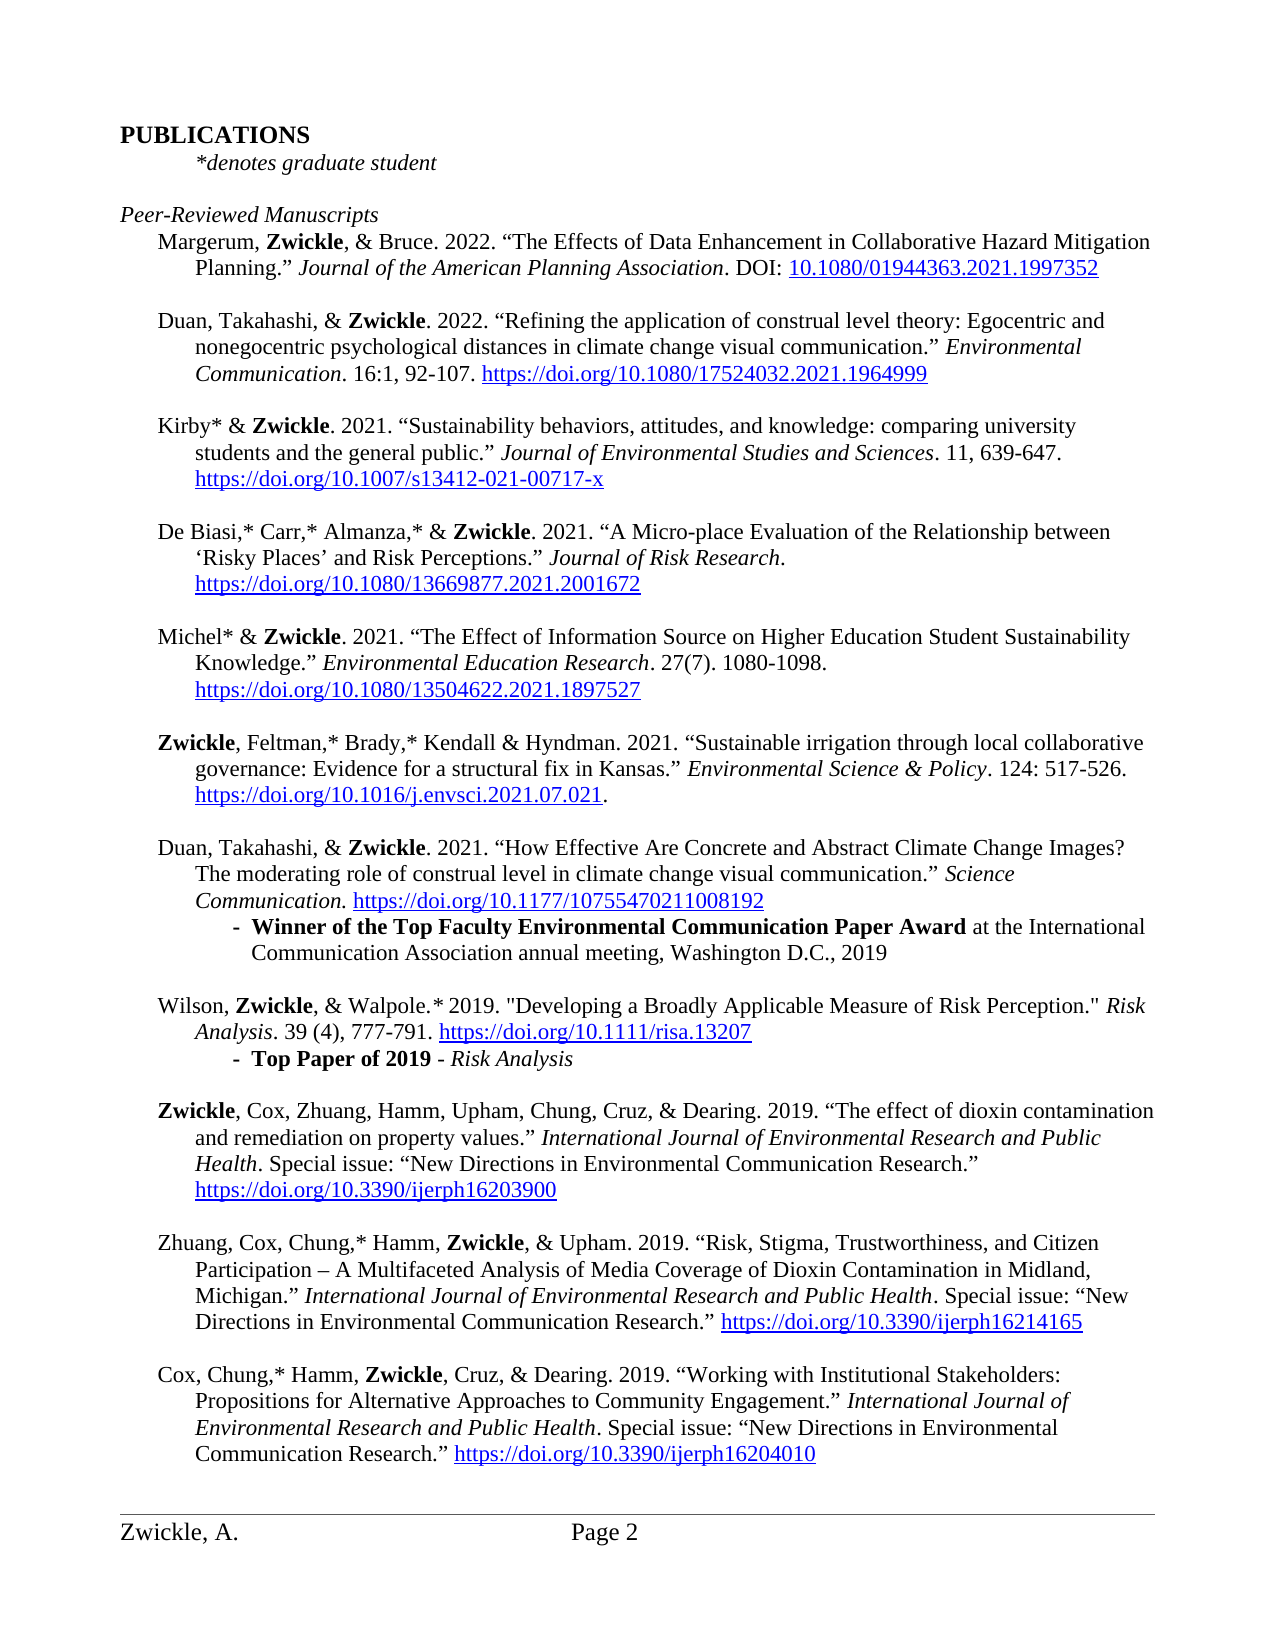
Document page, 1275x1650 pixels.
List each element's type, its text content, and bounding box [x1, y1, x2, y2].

text Cox, Chung,* Hamm, Zwickle, Cruz, & Dearing. 2019. “Working with Institutional Stakeholders: Propositions for Alternative Approaches to Community Engagement.” International Journal of Environmental Research and Public Health. Special issue: “New Directions in Environmental Communication Research.” https://doi.org/10.3390/ijerph16204010 [157, 1361, 1155, 1466]
text nonegocentric psychological distances in climate change visual communication.” Environmental Communication. 16:1, 92-107. https://doi.org/10.1080/17524032.2021.1964999 [157, 333, 1155, 386]
list Top Paper of 2019 - Risk Analysis [232, 1045, 1155, 1071]
text *denotes graduate student [195, 149, 1155, 175]
text Wilson, Zwickle, & Walpole.* 2019. "Developing a Broadly Applicable Measure of Risk Perception." Risk Analysis. 39 (4), 777-791. https://doi.org/10.1111/risa.13207 [157, 992, 1155, 1045]
text Michel* & Zwickle. 2021. “The Effect of Information Source on Higher Education Student Sustainability Knowledge.” Environmental Education Research. 27(7). 1080-1098. https://doi.org/10.1080/13504622.2021.1897527 [157, 623, 1155, 702]
text Zwickle, Cox, Zhuang, Hamm, Upham, Chung, Cruz, & Dearing. 2019. “The effect of dioxin contamination and remediation on property values.” International Journal of Environmental Research and Public Health. Special issue: “New Directions in Environmental Communication Research.” https://doi.org/10.3390/ijerph16203900 [157, 1097, 1155, 1203]
text Kirby* & Zwickle. 2021. “Sustainability behaviors, attitudes, and knowledge: comparing university students and the general public.” Journal of Environmental Studies and Sciences. 11, 639-647. https://doi.org/10.1007/s13412-021-00717-x [157, 412, 1155, 491]
subtitle PUBLICATIONS [120, 120, 1155, 149]
text Zhuang, Cox, Chung,* Hamm, Zwickle, & Upham. 2019. “Risk, Stigma, Trustworthiness, and Citizen Participation – A Multifaceted Analysis of Media Coverage of Dioxin Contamination in Midland, Michigan.” International Journal of Environmental Research and Public Health. Special issue: “New Directions in Environmental Communication Research.” https://doi.org/10.3390/ijerph16214165 [157, 1229, 1155, 1335]
text Duan, Takahashi, & Zwickle. 2021. “How Effective Are Concrete and Abstract Climate Change Images? The moderating role of construal level in climate change visual communication.” Science Communication. https://doi.org/10.1177/10755470211008192 [157, 834, 1155, 913]
text Duan, Takahashi, & Zwickle. 2022. “Refining the application of construal level theory: Egocentric and [157, 307, 1155, 333]
subtitle Peer-Reviewed Manuscripts [120, 201, 1155, 228]
text Zwickle, Feltman,* Brady,* Kendall & Hyndman. 2021. “Sustainable irrigation through local collaborative governance: Evidence for a structural fix in Kansas.” Environmental Science & Policy. 124: 517-526. https://doi.org/10.1016/j.envsci.2021.07.021. [157, 728, 1155, 808]
list Winner of the Top Faculty Environmental Communication Paper Award at the International Communication Association annual meeting, Washington D.C., 2019 [232, 913, 1155, 966]
text Margerum, Zwickle, & Bruce. 2022. “The Effects of Data Enhancement in Collaborative Hazard Mitigation Planning.” Journal of the American Planning Association. DOI: 10.1080/01944363.2021.1997352 [157, 228, 1155, 281]
text De Biasi,* Carr,* Almanza,* & Zwickle. 2021. “A Micro-place Evaluation of the Relationship between ‘Risky Places’ and Risk Perceptions.” Journal of Risk Research. https://doi.org/10.1080/13669877.2021.2001672 [157, 518, 1155, 597]
